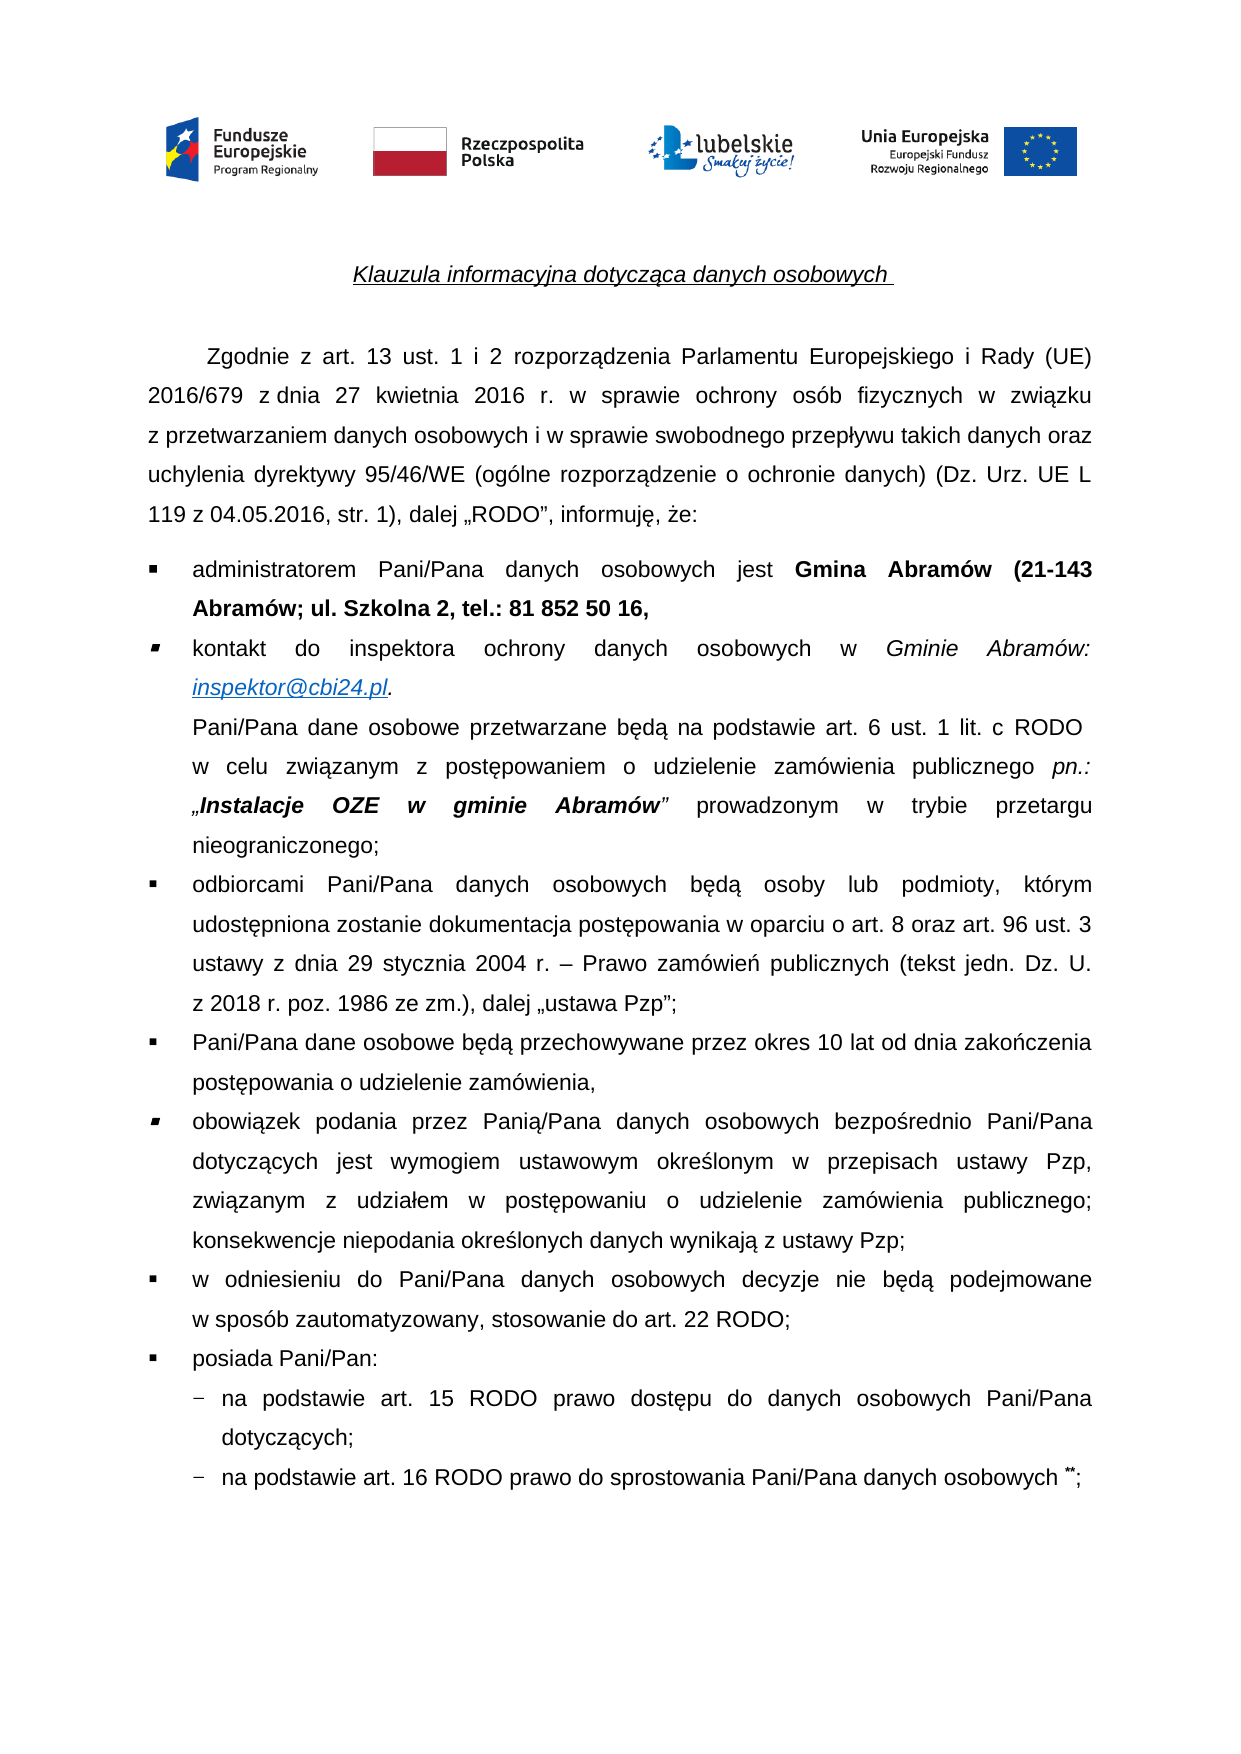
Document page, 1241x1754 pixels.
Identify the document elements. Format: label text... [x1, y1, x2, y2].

list obowiązek podania przez Panią/Pana danych osobowych bezpośrednio Pani/Pana dotyczących jest wymogiem ustawowym określonym w przepisach ustawy Pzp, związanym z udziałem w postępowaniu o udzielenie zamówienia publicznego; konsekwencje niepodania określonych danych wynikają z ustawy Pzp; [148, 1108, 1093, 1253]
picture [148, 59, 1093, 235]
list posiada Pani/Pan: [148, 1345, 1093, 1372]
list odbiorcami Pani/Pana danych osobowych będą osoby lub podmioty, którym udostępniona zostanie dokumentacja postępowania w oparciu o art. 8 oraz art. 96 ust. 3 ustawy z dnia 29 stycznia 2004 r. – Prawo zamówień publicznych (tekst jedn. Dz. U. z 2018 r. poz. 1986 ze zm.), dalej „ustawa Pzp”; [148, 871, 1093, 1016]
list na podstawie art. 16 RODO prawo do sprostowania Pani/Pana danych osobowych **; [192, 1464, 1093, 1490]
list Pani/Pana dane osobowe będą przechowywane przez okres 10 lat od dnia zakończenia postępowania o udzielenie zamówienia, [148, 1029, 1093, 1095]
list kontakt do inspektora ochrony danych osobowych w Gminie Abramów: inspektor@cbi24.pl. Pani/Pana dane osobowe przetwarzane będą na podstawie art. 6 ust. 1 lit. c RODO w celu związanym z postępowaniem o udzielenie zamówienia publicznego pn.: „Instalacje OZE w gminie Abramów” prowadzonym w trybie przetargu nieograniczonego; [148, 634, 1093, 858]
list na podstawie art. 15 RODO prawo dostępu do danych osobowych Pani/Pana dotyczących; [192, 1385, 1093, 1451]
list w odniesieniu do Pani/Pana danych osobowych decyzje nie będą podejmowane w sposób zautomatyzowany, stosowanie do art. 22 RODO; [148, 1266, 1093, 1332]
text Zgodnie z art. 13 ust. 1 i 2 rozporządzenia Parlamentu Europejskiego i Rady (UE) 2016/679 z dnia 27 kwietnia 2016 r. w sprawie ochrony osób fizycznych w związku z przetwarzaniem danych osobowych i w sprawie swobodnego przepływu takich danych oraz uchylenia dyrektywy 95/46/WE (ogólne rozporządzenie o ochronie danych) (Dz. Urz. UE L 119 z 04.05.2016, str. 1), dalej „RODO”, informuję, że: [148, 343, 1093, 527]
text Klauzula informacyjna dotycząca danych osobowych [148, 261, 1093, 287]
list administratorem Pani/Pana danych osobowych jest Gmina Abramów (21-143 Abramów; ul. Szkolna 2, tel.: 81 852 50 16, [148, 556, 1093, 621]
